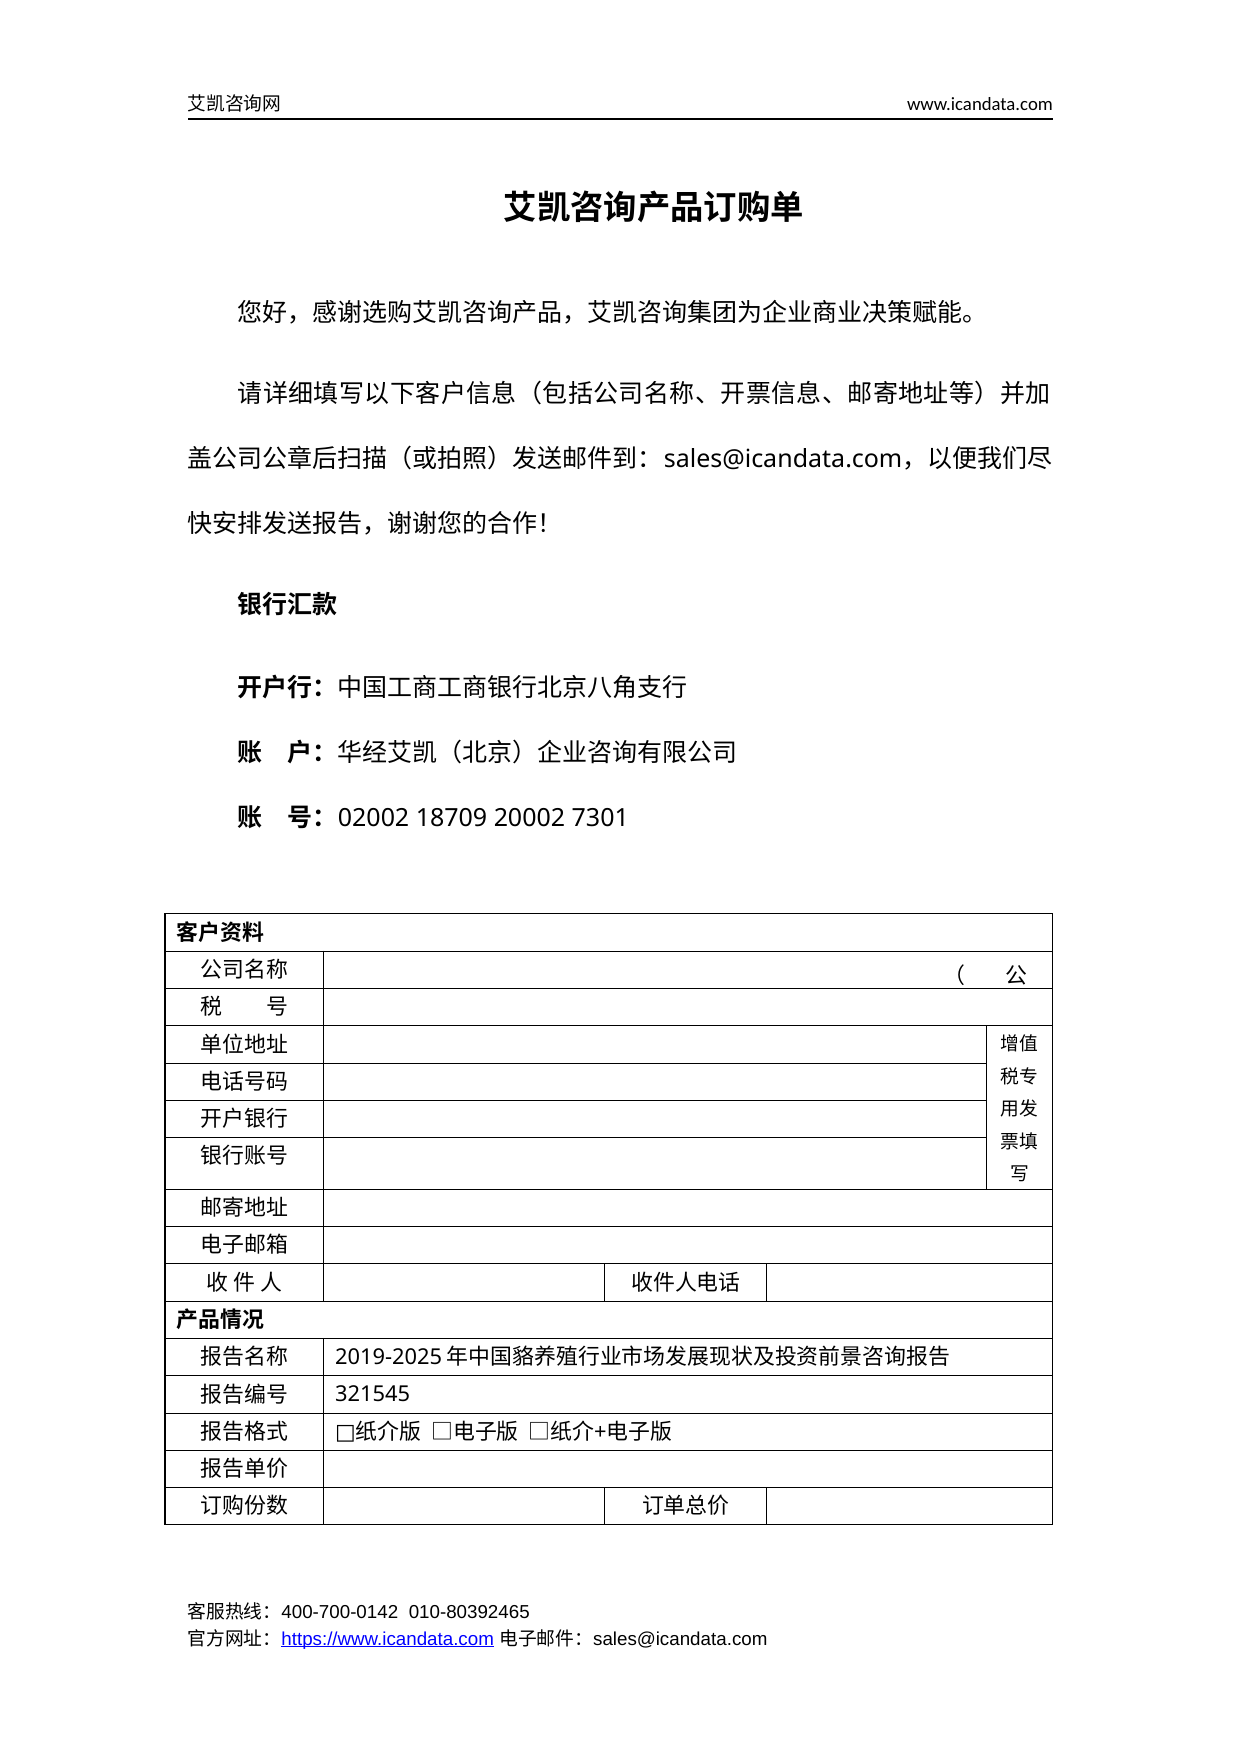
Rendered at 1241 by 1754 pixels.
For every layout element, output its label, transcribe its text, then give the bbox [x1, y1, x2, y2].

table_cell 公司名称 [166, 952, 323, 988]
table_cell [767, 1264, 1052, 1301]
table_cell 收件人电话 [605, 1264, 766, 1301]
table_cell [324, 952, 1052, 988]
table_cell [324, 989, 1052, 1025]
table_cell 报告单价 [166, 1451, 323, 1487]
table_cell [324, 1138, 986, 1189]
table_cell 收 件 人 [166, 1264, 323, 1301]
table_cell 产品情况 [166, 1302, 1052, 1338]
text 艾凯咨询产品订购单 [187, 172, 1053, 237]
table_cell 报告名称 [166, 1339, 323, 1375]
table_cell 报告格式 [166, 1414, 323, 1450]
table_cell [324, 1190, 1052, 1226]
table_cell 邮寄地址 [166, 1190, 323, 1226]
text 开户行：中国工商工商银行北京八角支行 [187, 653, 1053, 718]
table_cell 电话号码 [166, 1064, 323, 1100]
table_cell 报告编号 [166, 1376, 323, 1412]
table_cell 单位地址 [166, 1026, 323, 1062]
table_cell 订单总价 [605, 1488, 766, 1524]
table_cell [324, 1264, 604, 1301]
text 请详细填写以下客户信息（包括公司名称、开票信息、邮寄地址等）并加盖公司公章后扫描（或拍照）发送邮件到：sales@icandata.com，以便我们尽快安排发送报告，谢谢您的合作！ [187, 359, 1053, 554]
table_cell 增值税专用发票填写 [987, 1026, 1052, 1189]
table_cell 银行账号 [166, 1138, 323, 1189]
text 账 户：华经艾凯（北京）企业咨询有限公司 [187, 718, 1053, 783]
table_cell [767, 1488, 1052, 1524]
table_header 客户资料 [166, 914, 1052, 951]
table_cell 321545 [324, 1376, 1052, 1412]
table_cell [324, 1026, 986, 1062]
table_cell 2019-2025年中国貉养殖行业市场发展现状及投资前景咨询报告 [324, 1339, 1052, 1375]
table_cell 开户银行 [166, 1101, 323, 1137]
table_cell [324, 1064, 986, 1100]
table_cell □纸介版 □电子版 □纸介+电子版 [324, 1414, 1052, 1450]
table_cell 电子邮箱 [166, 1227, 323, 1263]
text 银行汇款 [187, 570, 1053, 635]
table_cell 税 号 [166, 989, 323, 1025]
text 您好，感谢选购艾凯咨询产品，艾凯咨询集团为企业商业决策赋能。 [187, 278, 1053, 343]
table_cell [324, 1488, 604, 1524]
table_cell [324, 1451, 1052, 1487]
text 账 号：02002 18709 20002 7301 [187, 783, 1053, 848]
table_cell [324, 1227, 1052, 1263]
table_cell [324, 1101, 986, 1137]
table_cell 订购份数 [166, 1488, 323, 1524]
